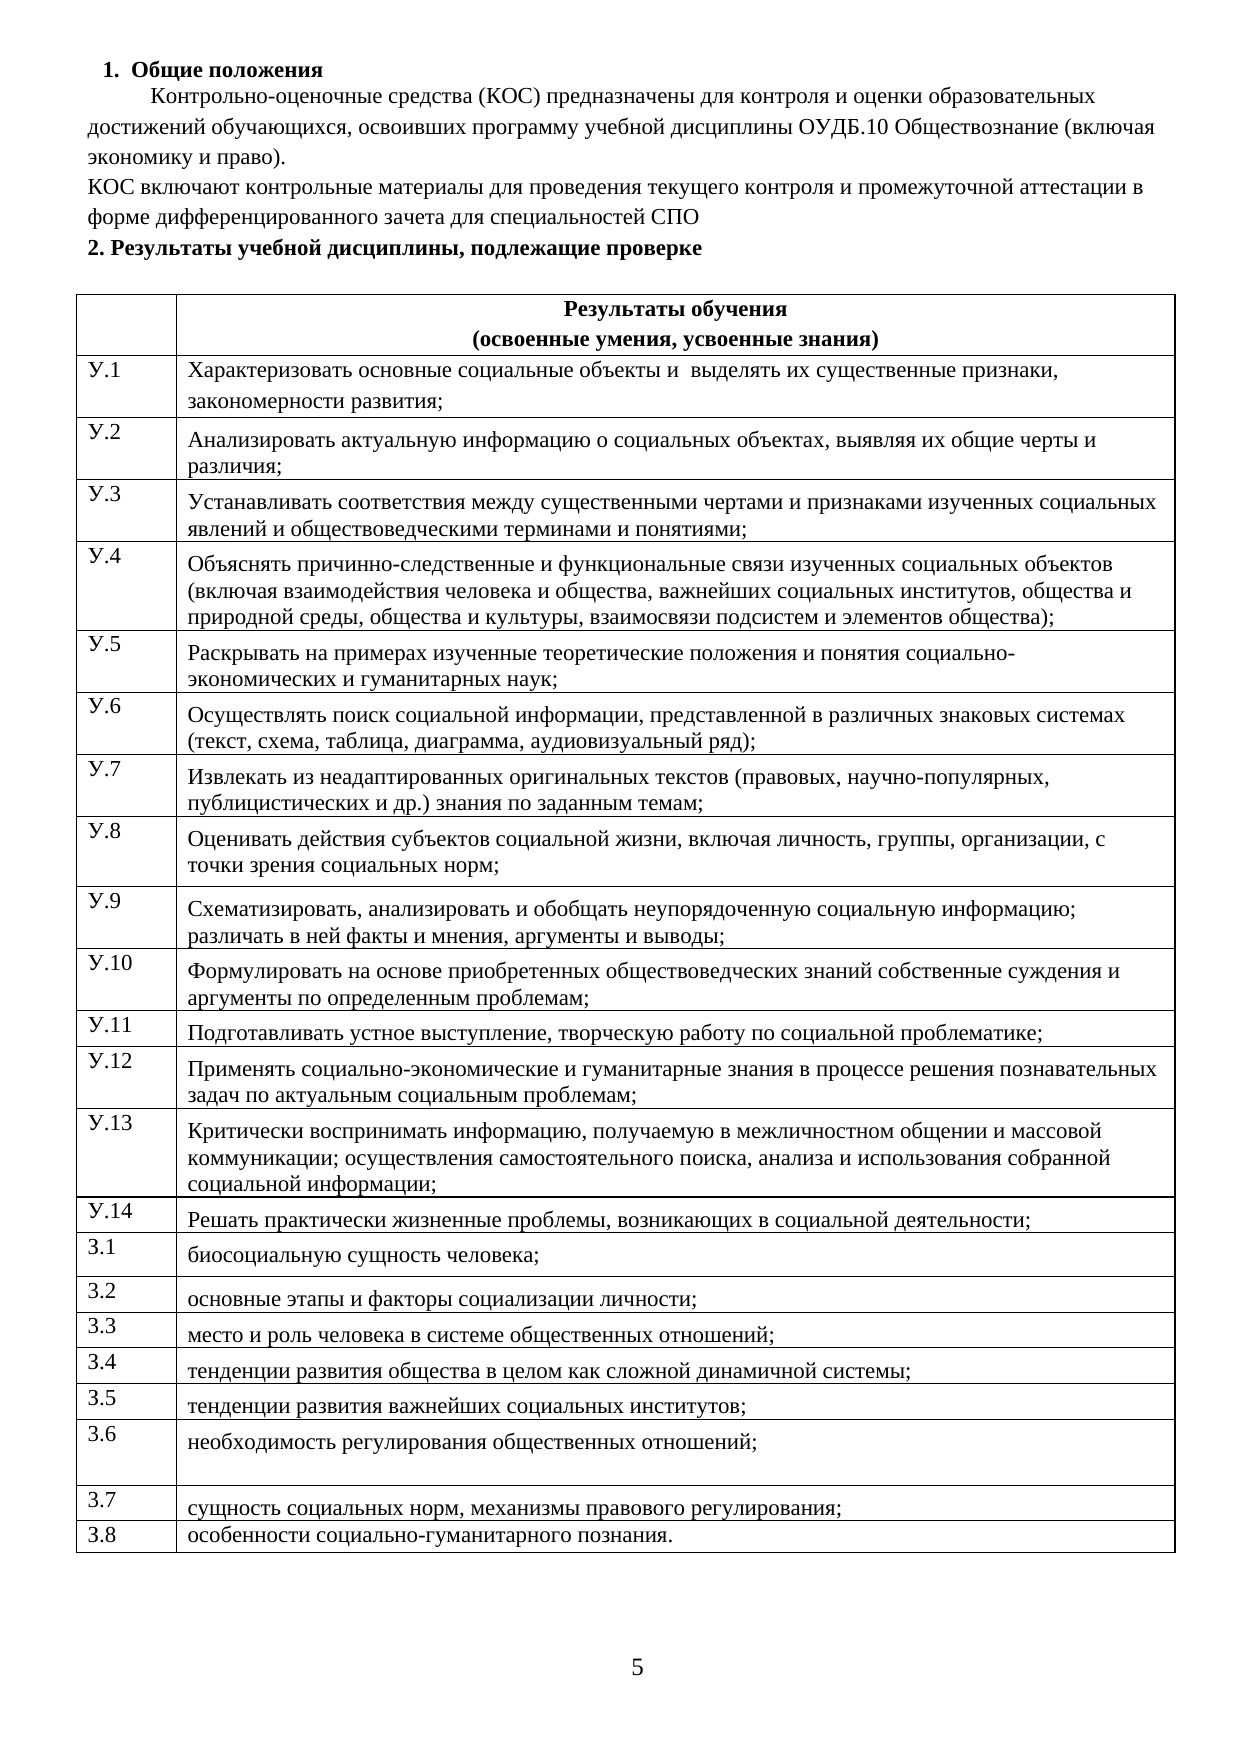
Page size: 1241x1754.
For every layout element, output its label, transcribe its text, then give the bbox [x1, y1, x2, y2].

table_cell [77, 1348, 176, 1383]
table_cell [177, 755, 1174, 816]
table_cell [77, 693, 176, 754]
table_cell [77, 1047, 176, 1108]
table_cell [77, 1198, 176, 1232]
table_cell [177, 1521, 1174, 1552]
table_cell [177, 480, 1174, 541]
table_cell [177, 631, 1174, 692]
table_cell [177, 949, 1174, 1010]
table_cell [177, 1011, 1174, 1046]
text 2. Результаты учебной дисциплины, подлежащие проверке [87, 233, 1187, 260]
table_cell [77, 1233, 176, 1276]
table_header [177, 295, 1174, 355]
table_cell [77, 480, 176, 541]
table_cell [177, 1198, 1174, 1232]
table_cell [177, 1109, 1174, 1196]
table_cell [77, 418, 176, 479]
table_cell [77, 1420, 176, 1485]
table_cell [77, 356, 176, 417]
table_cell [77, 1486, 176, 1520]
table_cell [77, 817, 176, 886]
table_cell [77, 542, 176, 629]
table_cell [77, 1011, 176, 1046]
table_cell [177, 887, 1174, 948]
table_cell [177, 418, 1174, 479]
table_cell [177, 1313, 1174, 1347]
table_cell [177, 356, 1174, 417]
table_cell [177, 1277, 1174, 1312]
text Контрольно-оценочные средства (КОС) предназначены для контроля и оценки образовательных достижений обучающихся, освоивших программу учебной дисциплины ОУДБ.10 Обществознание (включая экономику и право). [87, 82, 1187, 169]
text 1. Общие положения [102, 56, 1187, 82]
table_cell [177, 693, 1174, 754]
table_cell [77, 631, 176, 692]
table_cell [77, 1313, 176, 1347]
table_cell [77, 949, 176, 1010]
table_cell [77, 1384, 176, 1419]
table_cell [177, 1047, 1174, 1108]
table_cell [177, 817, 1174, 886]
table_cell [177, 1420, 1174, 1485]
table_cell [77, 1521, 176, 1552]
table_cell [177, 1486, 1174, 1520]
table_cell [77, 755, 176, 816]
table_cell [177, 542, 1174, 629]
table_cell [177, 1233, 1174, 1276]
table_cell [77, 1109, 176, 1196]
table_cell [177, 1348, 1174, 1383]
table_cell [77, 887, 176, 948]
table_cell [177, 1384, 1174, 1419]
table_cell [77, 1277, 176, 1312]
text КОС включают контрольные материалы для проведения текущего контроля и промежуточной аттестации в форме дифференцированного зачета для специальностей СПО [87, 173, 1187, 230]
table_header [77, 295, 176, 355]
